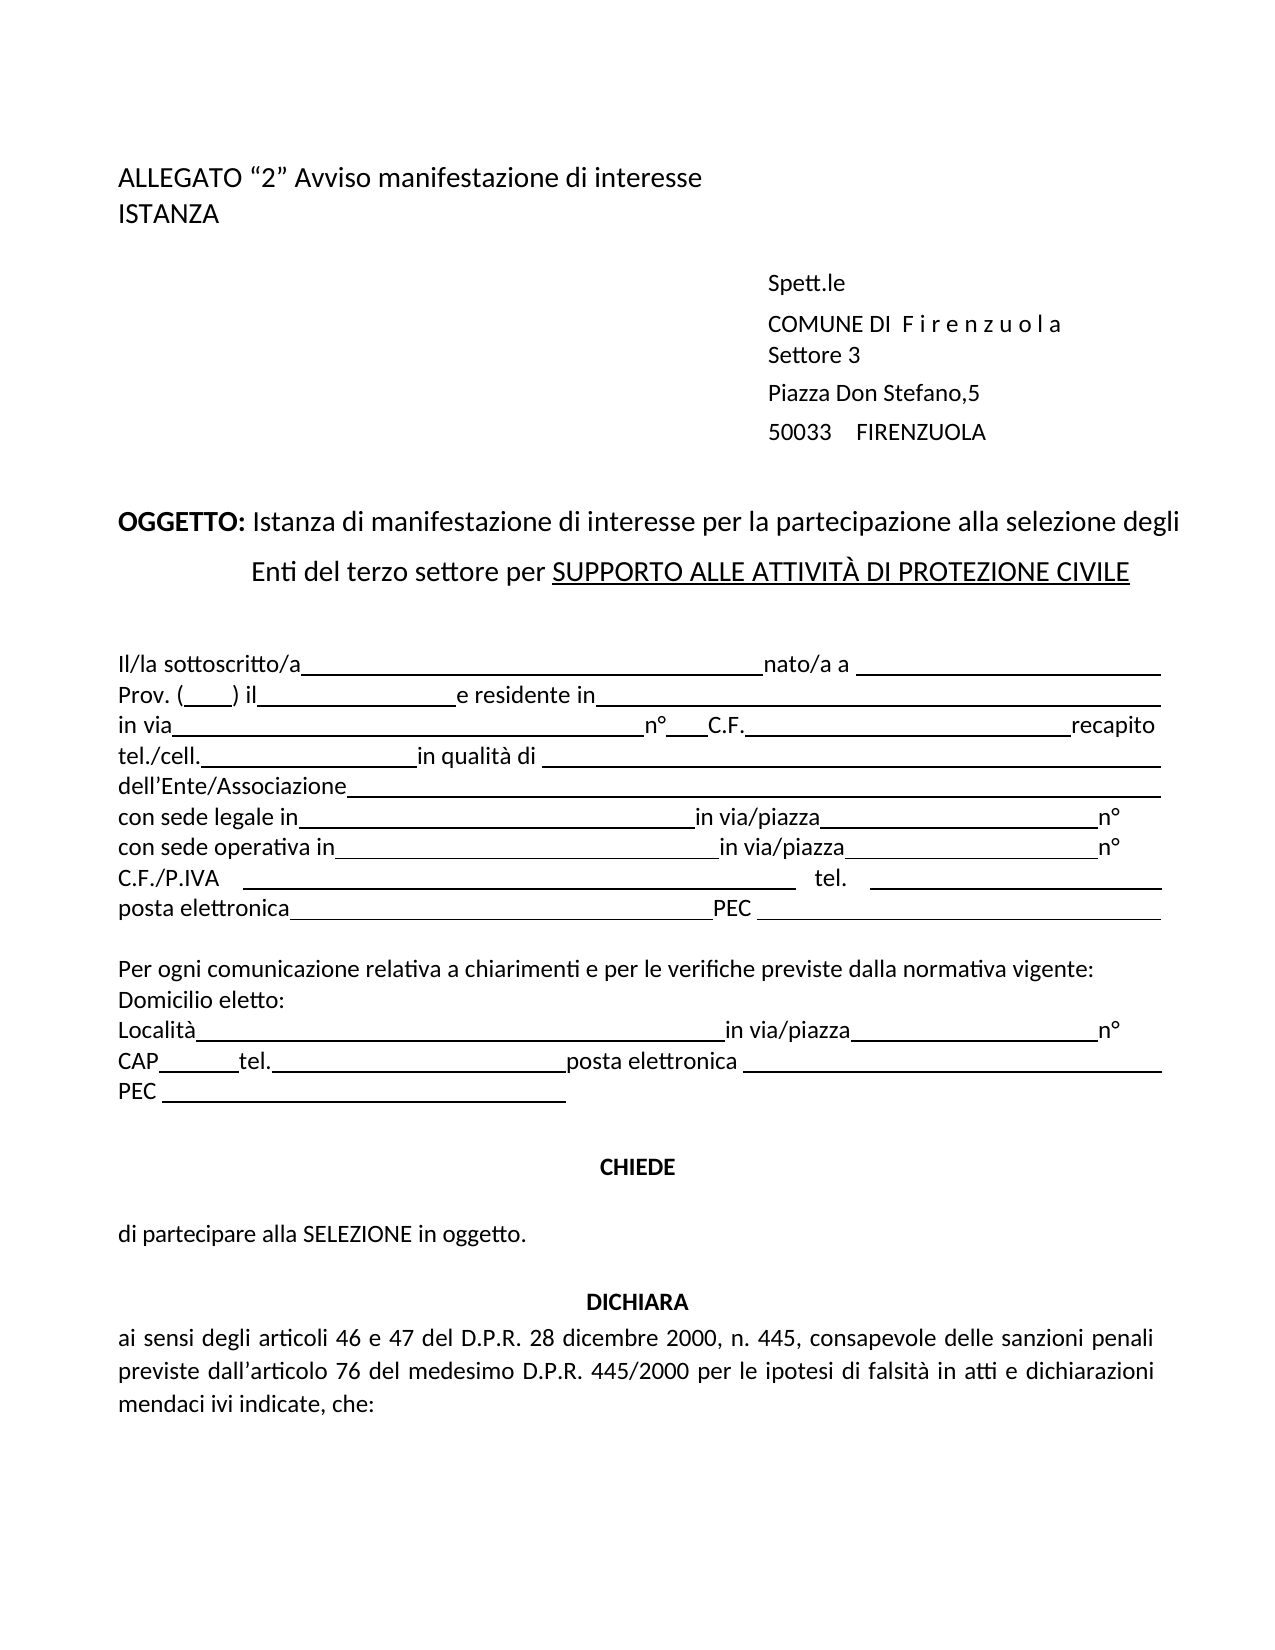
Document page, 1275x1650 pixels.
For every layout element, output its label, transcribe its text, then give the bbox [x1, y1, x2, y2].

text 50033 FIRENZUOLA [768, 416, 1103, 446]
subtitle DICHIARA [584, 1286, 691, 1317]
text Spett.le [768, 267, 1192, 298]
text Località in via/piazza n° CAP tel. posta elettronica PEC [118, 1014, 1162, 1106]
text ALLEGATO “2” Avviso manifestazione di interesse ISTANZA [118, 159, 729, 231]
text Per ogni comunicazione relativa a chiarimenti e per le verifiche previste dalla normativa vigente: Domicilio eletto: [118, 953, 1096, 1014]
text Piazza Don Stefano,5 [768, 377, 1103, 408]
text di partecipare alla SELEZIONE in oggetto. [118, 1219, 1192, 1249]
text C.F./P.IVA tel. [118, 862, 1192, 892]
text ai sensi degli articoli 46 e 47 del D.P.R. 28 dicembre 2000, n. 445, consapevole delle sanzioni penali previste dall’articolo 76 del medesimo D.P.R. 445/2000 per le ipotesi di falsità in atti e dichiarazioni mendaci ivi indicate, che: [118, 1322, 1157, 1418]
text COMUNE DI Firenzuola [768, 308, 1192, 338]
text Il/la sottoscritto/a nato/a a Prov. ( ) il e residente in in via n° C.F. recapito tel./cell. in qualità di dell’Ente/Associazione con sede legale in in via/piazza n° con sede operativa in in via/piazza n° [118, 648, 1163, 862]
text posta elettronica PEC [118, 892, 1192, 923]
subtitle CHIEDE [584, 1151, 691, 1182]
text OGGETTO: Istanza di manifestazione di interesse per la partecipazione alla selezione degli Enti del terzo settore per SUPPORTO ALLE ATTIVITÀ DI PROTEZIONE CIVILE [118, 503, 1182, 589]
text Settore 3 [768, 339, 1192, 369]
